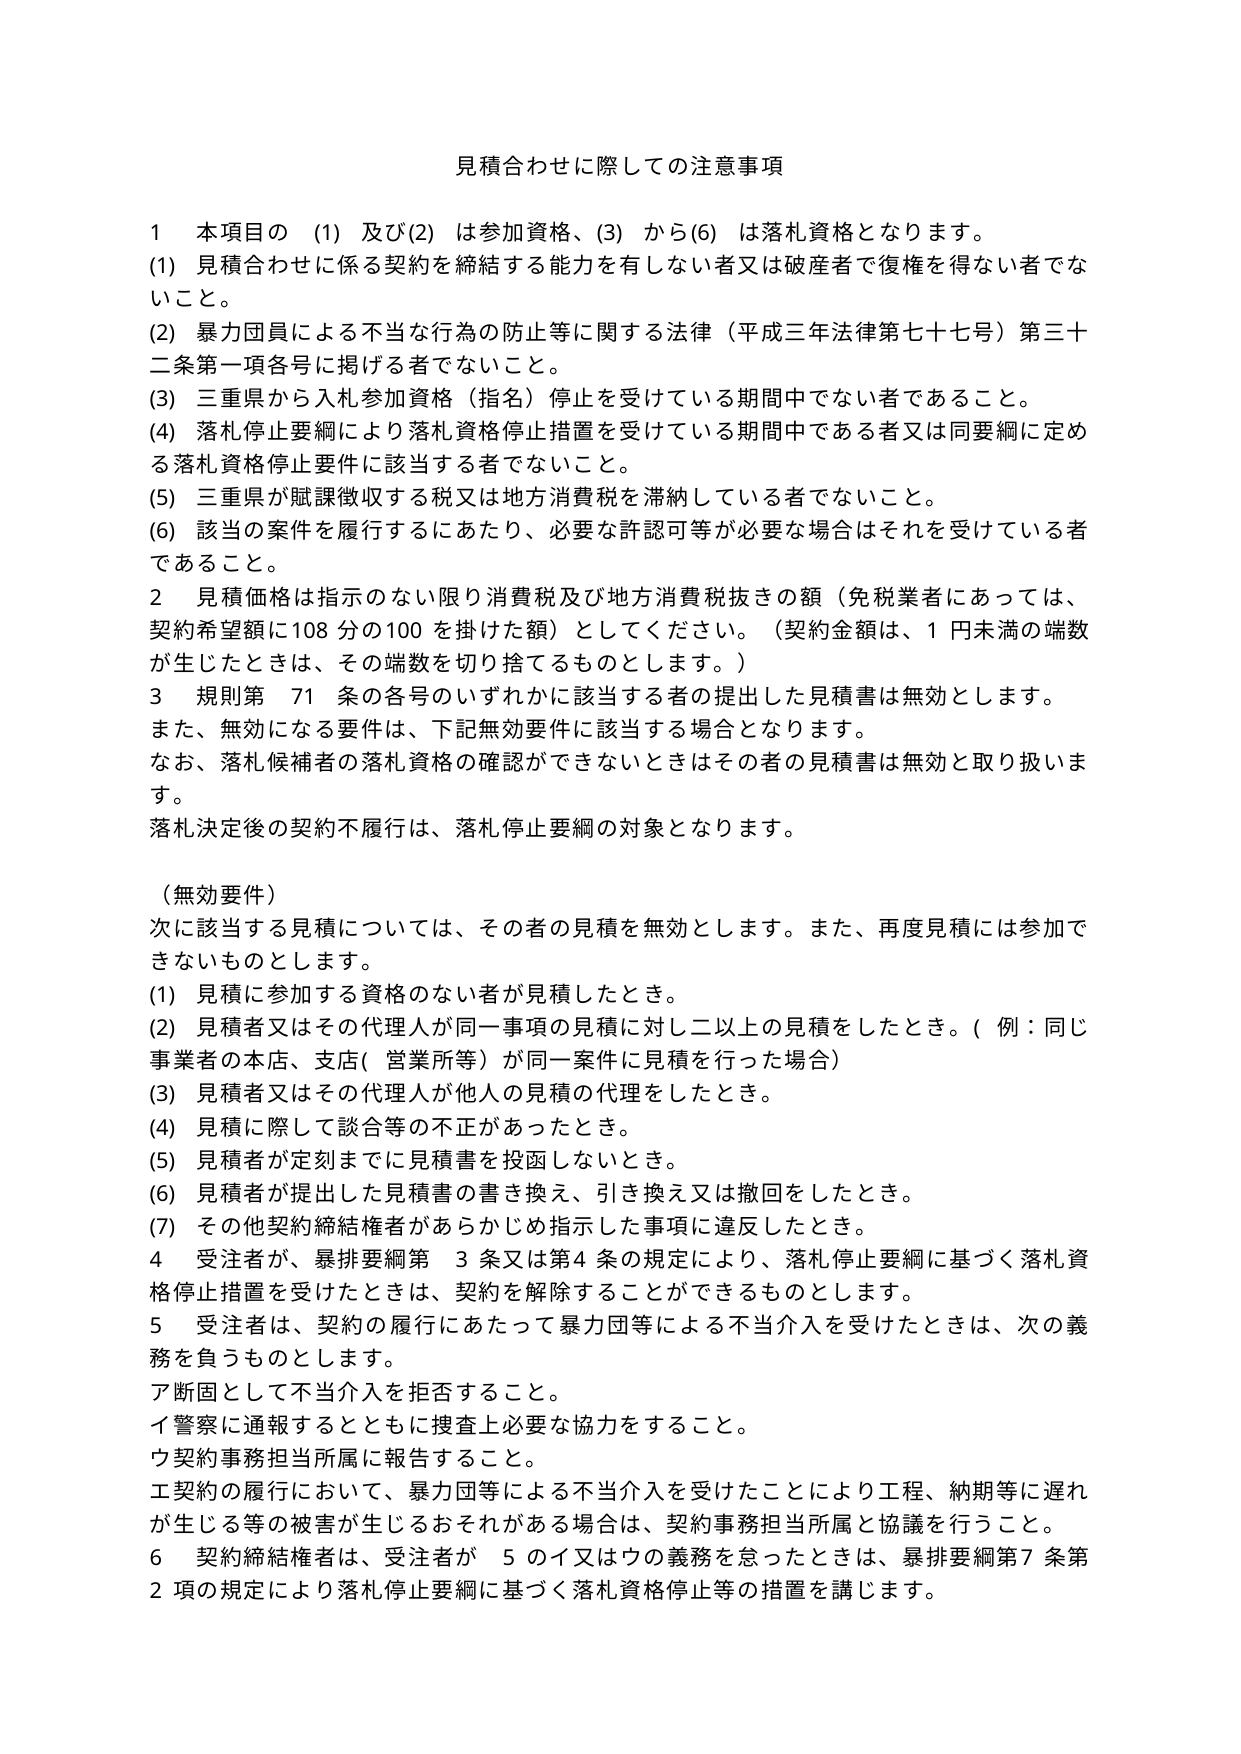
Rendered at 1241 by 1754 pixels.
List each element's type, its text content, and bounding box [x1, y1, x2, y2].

text 6 契約締結権者は、受注者が5のイ又はウの義務を怠ったときは、暴排要綱第7条第2項の規定により落札停止要綱に基づく落札資格停止等の措置を講じます。 [149, 1539, 1091, 1606]
text (5)三重県が賦課徴収する税又は地方消費税を滞納している者でないこと。 [149, 479, 1091, 513]
text エ契約の履行において、暴力団等による不当介入を受けたことにより工程、納期等に遅れが生じる等の被害が生じるおそれがある場合は、契約事務担当所属と協議を行うこと。 [149, 1473, 1091, 1539]
text (4)見積に際して談合等の不正があったとき。 [149, 1109, 1091, 1142]
text 次に該当する見積については、その者の見積を無効とします。また、再度見積には参加できないものとします。 [149, 910, 1091, 976]
text (5)見積者が定刻までに見積書を投函しないとき。 [149, 1142, 1091, 1175]
text ウ契約事務担当所属に報告すること。 [149, 1440, 1091, 1473]
text (3)三重県から入札参加資格（指名）停止を受けている期間中でない者であること。 [149, 380, 1091, 413]
text 4 受注者が、暴排要綱第3条又は第4条の規定により、落札停止要綱に基づく落札資格停止措置を受けたときは、契約を解除することができるものとします。 [149, 1241, 1091, 1308]
text 見積合わせに際しての注意事項 [149, 148, 1091, 181]
text (1)見積合わせに係る契約を締結する能力を有しない者又は破産者で復権を得ない者でないこと。 [149, 248, 1091, 314]
text イ警察に通報するとともに捜査上必要な協力をすること。 [149, 1407, 1091, 1440]
text 1 本項目の(1)及び(2)は参加資格、(3)から(6)は落札資格となります。 [149, 214, 1091, 248]
text (1)見積に参加する資格のない者が見積したとき。 [149, 976, 1091, 1009]
text (3)見積者又はその代理人が他人の見積の代理をしたとき。 [149, 1076, 1091, 1109]
text (6)見積者が提出した見積書の書き換え、引き換え又は撤回をしたとき。 [149, 1175, 1091, 1208]
text 2 見積価格は指示のない限り消費税及び地方消費税抜きの額（免税業者にあっては、契約希望額に108分の100を掛けた額）としてください。（契約金額は、1円未満の端数が生じたときは、その端数を切り捨てるものとします。） [149, 579, 1091, 678]
text (2)見積者又はその代理人が同一事項の見積に対し二以上の見積をしたとき。(例：同じ事業者の本店、支店(営業所等）が同一案件に見積を行った場合） [149, 1009, 1091, 1076]
text 3 規則第71条の各号のいずれかに該当する者の提出した見積書は無効とします。 [149, 678, 1091, 711]
text （無効要件） [149, 877, 1091, 910]
text 5 受注者は、契約の履行にあたって暴力団等による不当介入を受けたときは、次の義務を負うものとします。 [149, 1308, 1091, 1374]
text (4)落札停止要綱により落札資格停止措置を受けている期間中である者又は同要綱に定める落札資格停止要件に該当する者でないこと。 [149, 413, 1091, 479]
text ア断固として不当介入を拒否すること。 [149, 1374, 1091, 1407]
text なお、落札候補者の落札資格の確認ができないときはその者の見積書は無効と取り扱います。 [149, 744, 1091, 811]
text (6)該当の案件を履行するにあたり、必要な許認可等が必要な場合はそれを受けている者であること。 [149, 513, 1091, 579]
text また、無効になる要件は、下記無効要件に該当する場合となります。 [149, 711, 1091, 744]
text 落札決定後の契約不履行は、落札停止要綱の対象となります。 [149, 811, 1091, 844]
text (7)その他契約締結権者があらかじめ指示した事項に違反したとき。 [149, 1208, 1091, 1241]
text (2)暴力団員による不当な行為の防止等に関する法律（平成三年法律第七十七号）第三十二条第一項各号に掲げる者でないこと。 [149, 314, 1091, 380]
